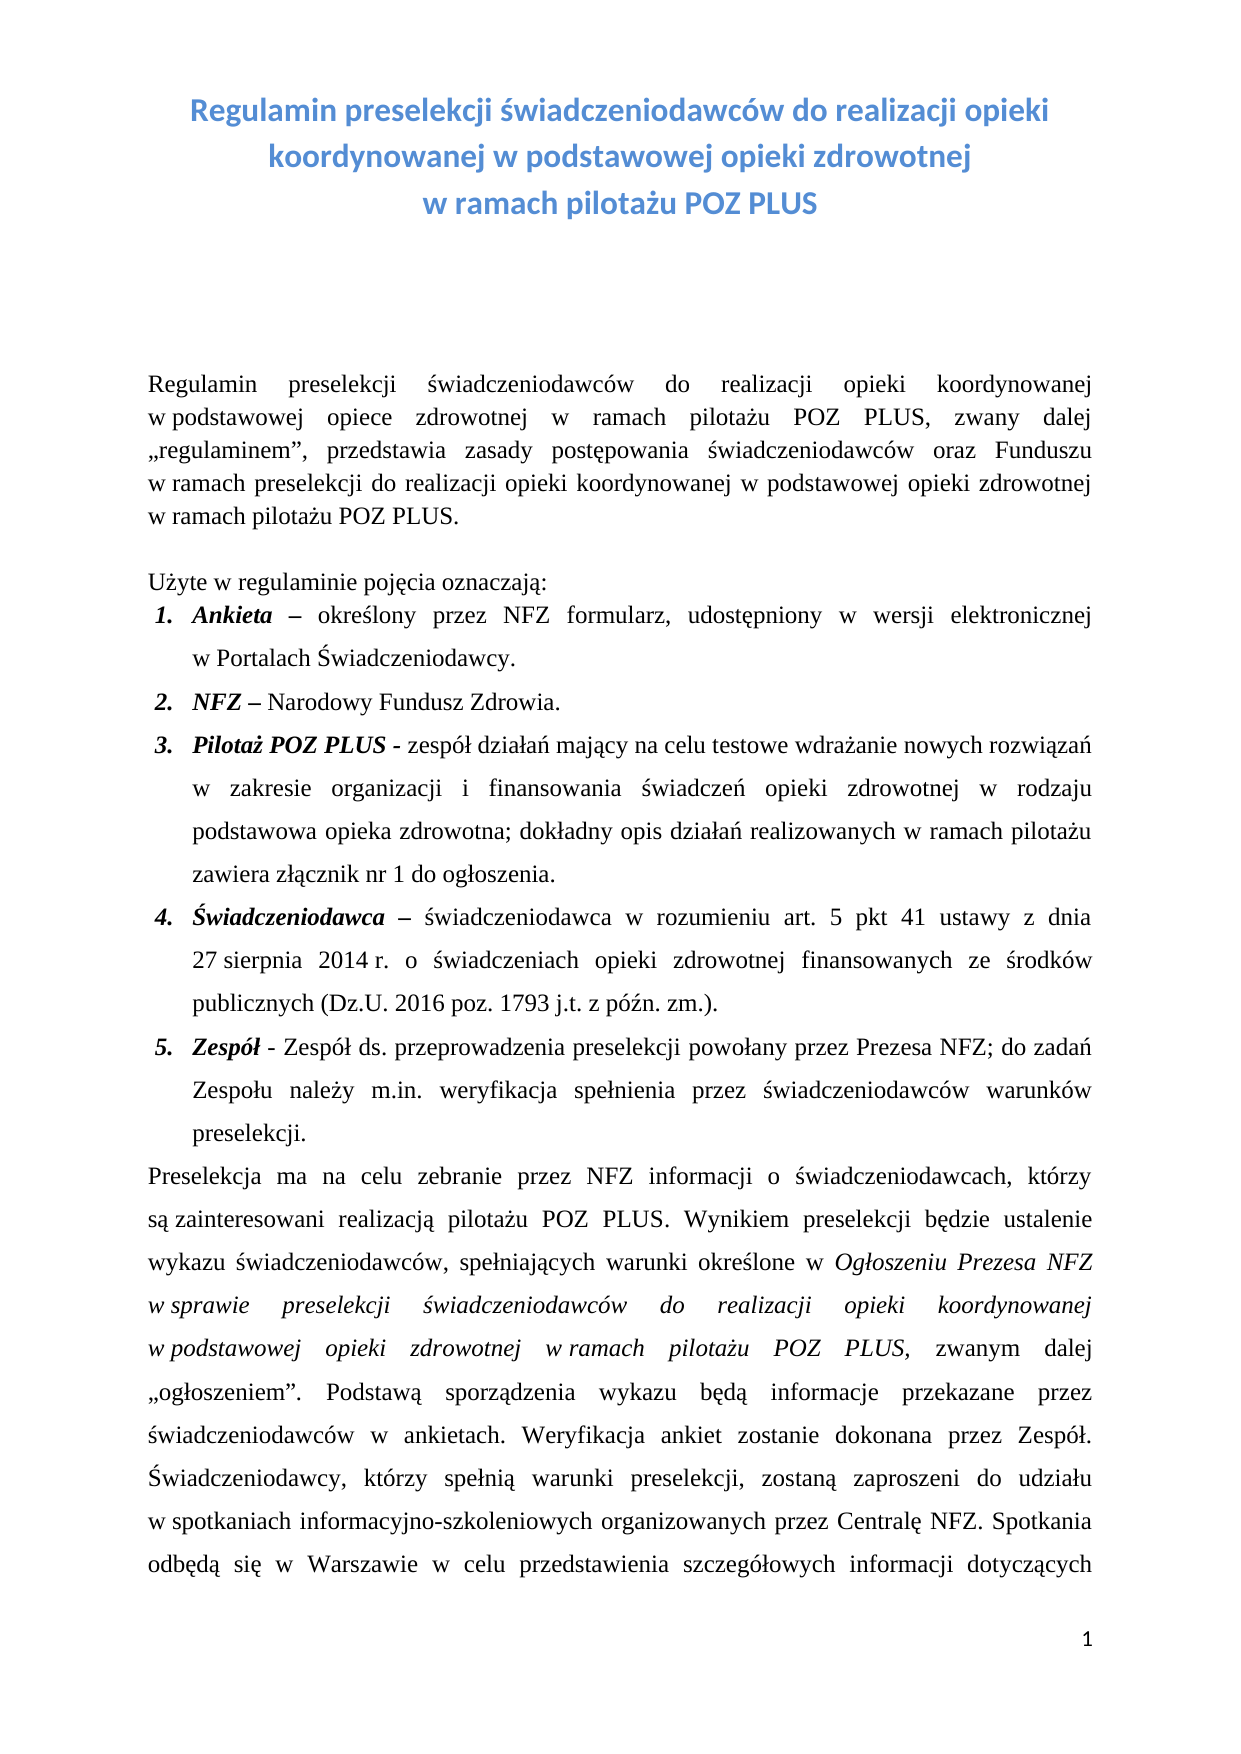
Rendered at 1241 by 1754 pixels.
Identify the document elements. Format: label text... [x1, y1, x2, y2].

list Świadczeniodawca – świadczeniodawca w rozumieniu art. 5 pkt 41 ustawy z dnia 27 sierpnia 2014 r. o świadczeniach opieki zdrowotnej finansowanych ze środków publicznych (Dz.U. 2016 poz. 1793 j.t. z późn. zm.). [154, 902, 1093, 1017]
list Ankieta – określony przez NFZ formularz, udostępniony w wersji elektronicznej w Portalach Świadczeniodawcy. [154, 600, 1093, 672]
list Pilotaż POZ PLUS - zespół działań mający na celu testowe wdrażanie nowych rozwiązań w zakresie organizacji i finansowania świadczeń opieki zdrowotnej w rodzaju podstawowa opieka zdrowotna; dokładny opis działań realizowanych w ramach pilotażu zawiera złącznik nr 1 do ogłoszenia. [154, 730, 1093, 888]
text w ramach pilotażu POZ PLUS [148, 182, 1093, 223]
text Regulamin preselekcji świadczeniodawców do realizacji opieki koordynowanej w podstawowej opieki zdrowotnej [148, 89, 1093, 176]
text Użyte w regulaminie pojęcia oznaczają: [148, 567, 1093, 596]
text Regulamin preselekcji świadczeniodawców do realizacji opieki koordynowanej w podstawowej opiece zdrowotnej w ramach pilotażu POZ PLUS, zwany dalej „regulaminem”, przedstawia zasady postępowania świadczeniodawców oraz Funduszu w ramach preselekcji do realizacji opieki koordynowanej w podstawowej opieki zdrowotnej w ramach pilotażu POZ PLUS. [148, 369, 1093, 530]
list Zespół - Zespół ds. przeprowadzenia preselekcji powołany przez Prezesa NFZ; do zadań Zespołu należy m.in. weryfikacja spełnienia przez świadczeniodawców warunków preselekcji. [154, 1032, 1093, 1147]
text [148, 1161, 1093, 1578]
list NFZ – Narodowy Fundusz Zdrowia. [154, 687, 1093, 715]
